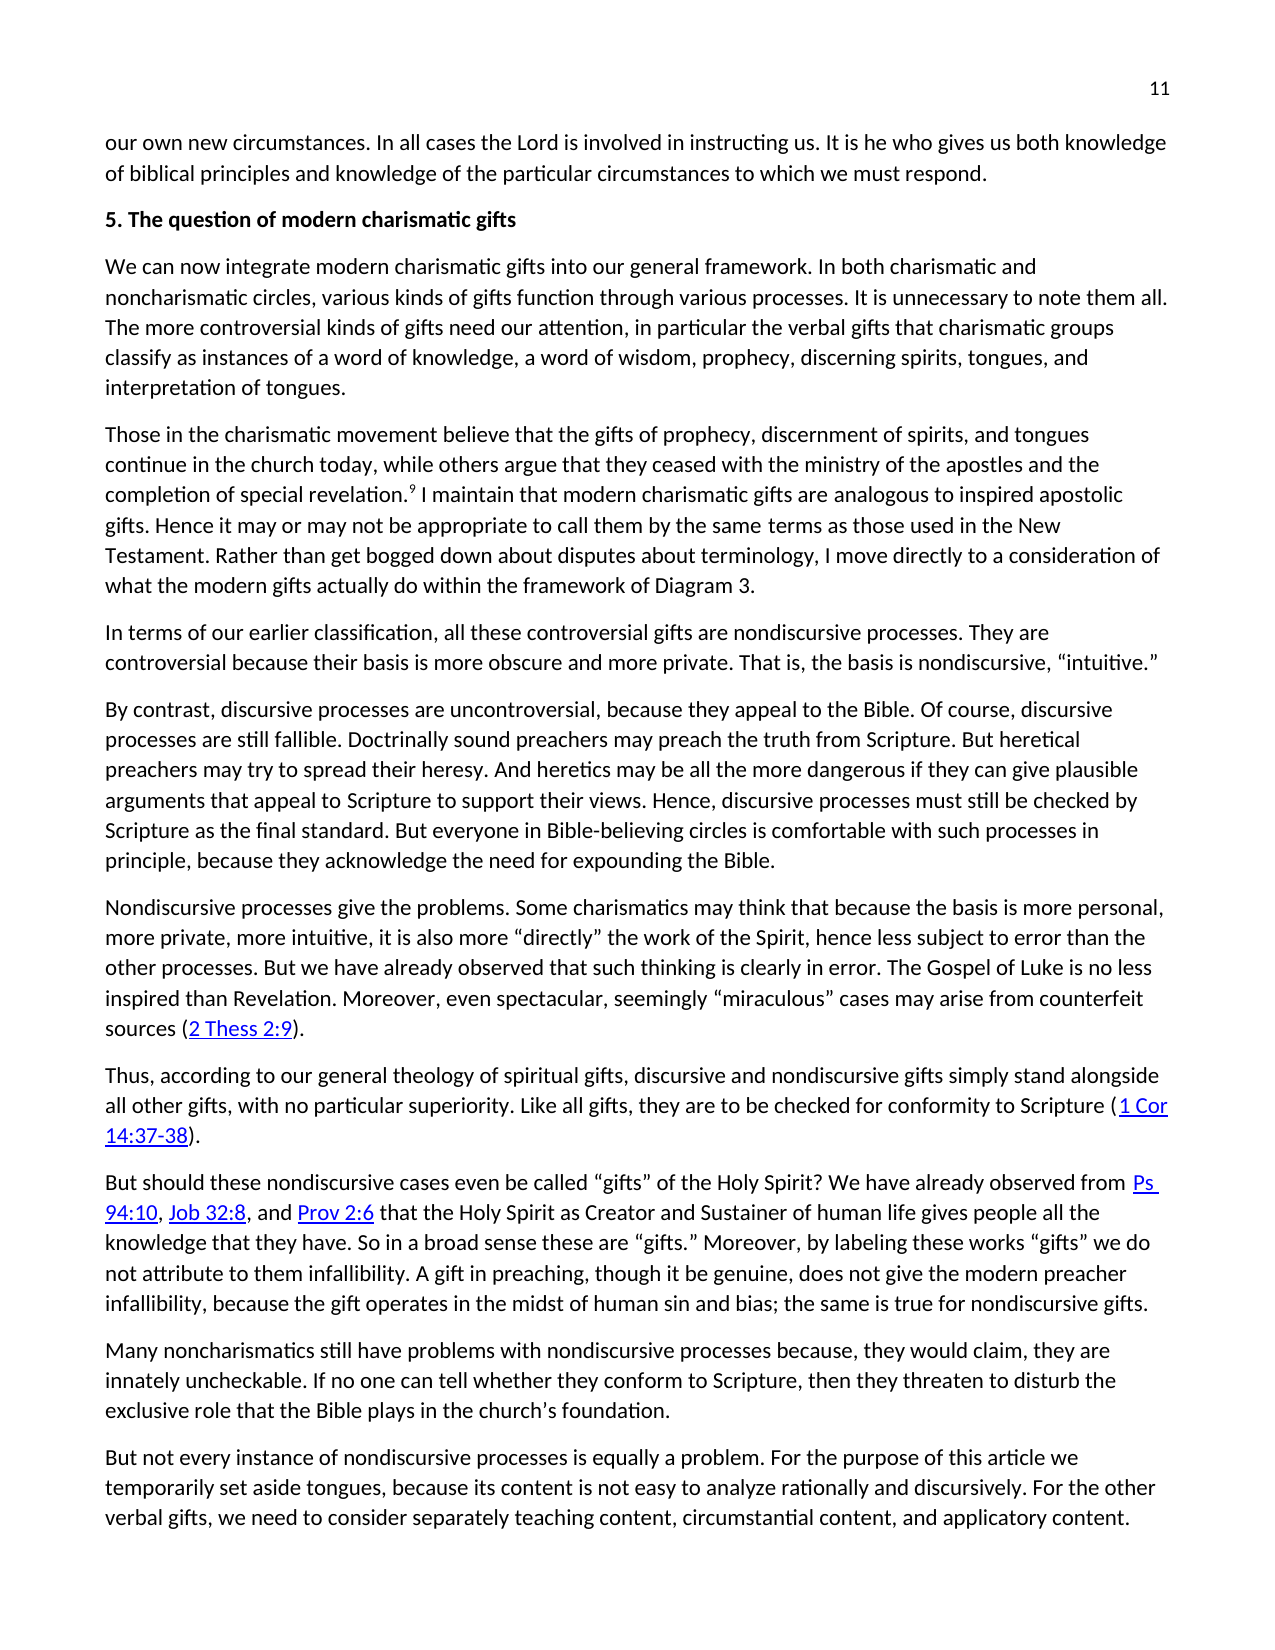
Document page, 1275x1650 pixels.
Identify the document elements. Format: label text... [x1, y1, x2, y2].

text But should these nondiscursive cases even be called “gifts” of the Holy Spirit? We have already observed from Ps 94:10, Job 32:8, and Prov 2:6 that the Holy Spirit as Creator and Sustainer of human life gives people all the knowledge that they have. So in a broad sense these are “gifts.” Moreover, by labeling these works “gifts” we do not attribute to them infallibility. A gift in preaching, though it be genuine, does not give the modern preacher infallibility, because the gift operates in the midst of human sin and bias; the same is true for nondiscursive gifts. [105, 1168, 1170, 1317]
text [105, 128, 1170, 187]
text Nondiscursive processes give the problems. Some charismatics may think that because the basis is more personal, more private, more intuitive, it is also more “directly” the work of the Spirit, hence less subject to error than the other processes. But we have already observed that such thinking is clearly in error. The Gospel of Luke is no less inspired than Revelation. Moreover, even spectacular, seemingly “miraculous” cases may arise from counterfeit sources (2 Thess 2:9). [105, 893, 1170, 1042]
text Thus, according to our general theology of spiritual gifts, discursive and nondiscursive gifts simply stand alongside all other gifts, with no particular superiority. Like all gifts, they are to be checked for conformity to Scripture (1 Cor 14:37-38). [105, 1061, 1170, 1149]
text By contrast, discursive processes are uncontroversial, because they appeal to the Bible. Of course, discursive processes are still fallible. Doctrinally sound preachers may preach the truth from Scripture. But heretical preachers may try to spread their heresy. And heretics may be all the more dangerous if they can give plausible arguments that appeal to Scripture to support their views. Hence, discursive processes must still be checked by Scripture as the final standard. But everyone in Bible-believing circles is comfortable with such processes in principle, because they acknowledge the need for expounding the Bible. [105, 695, 1170, 874]
text 5. The question of modern charismatic gifts [105, 206, 1170, 233]
text Those in the charismatic movement believe that the gifts of prophecy, discernment of spirits, and tongues continue in the church today, while others argue that they ceased with the ministry of the apostles and the completion of special revelation.9 I maintain that modern charismatic gifts are analogous to inspired apostolic gifts. Hence it may or may not be appropriate to call them by the same terms as those used in the New Testament. Rather than get bogged down about disputes about terminology, I move directly to a consideration of what the modern gifts actually do within the framework of Diagram 3. [105, 420, 1170, 599]
text Many noncharismatics still have problems with nondiscursive processes because, they would claim, they are innately uncheckable. If no one can tell whether they conform to Scripture, then they threaten to disturb the exclusive role that the Bible plays in the church’s foundation. [105, 1336, 1170, 1424]
text In terms of our earlier classification, all these controversial gifts are nondiscursive processes. They are controversial because their basis is more obscure and more private. That is, the basis is nondiscursive, “intuitive.” [105, 618, 1170, 676]
text But not every instance of nondiscursive processes is equally a problem. For the purpose of this article we temporarily set aside tongues, because its content is not easy to analyze rationally and discursively. For the other verbal gifts, we need to consider separately teaching content, circumstantial content, and applicatory content. [105, 1443, 1170, 1531]
text We can now integrate modern charismatic gifts into our general framework. In both charismatic and noncharismatic circles, various kinds of gifts function through various processes. It is unnecessary to note them all. The more controversial kinds of gifts need our attention, in particular the verbal gifts that charismatic groups classify as instances of a word of knowledge, a word of wisdom, prophecy, discerning spirits, tongues, and interpretation of tongues. [105, 252, 1170, 401]
